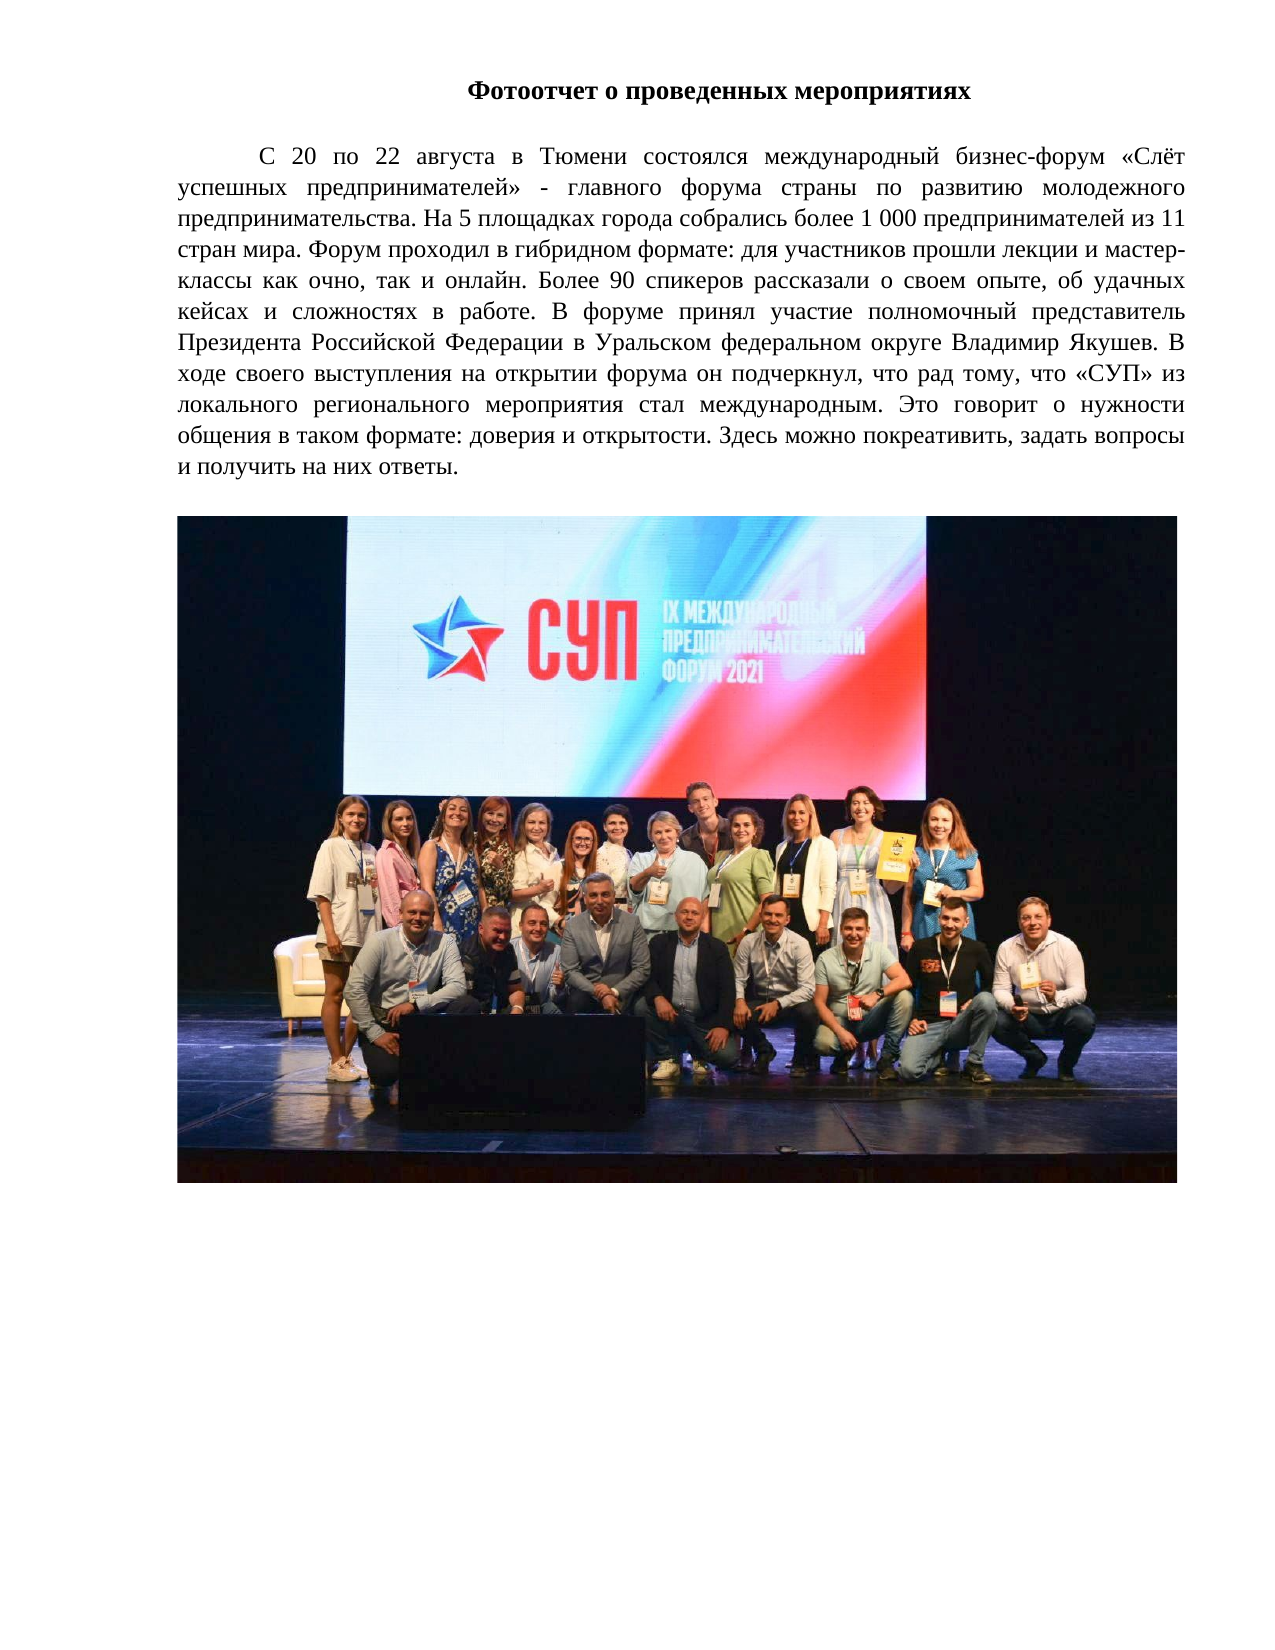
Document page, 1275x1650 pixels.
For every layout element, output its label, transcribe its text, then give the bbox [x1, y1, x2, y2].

picture [177, 516, 1178, 1183]
text Фотоотчет о проведенных мероприятиях [177, 74, 1186, 105]
